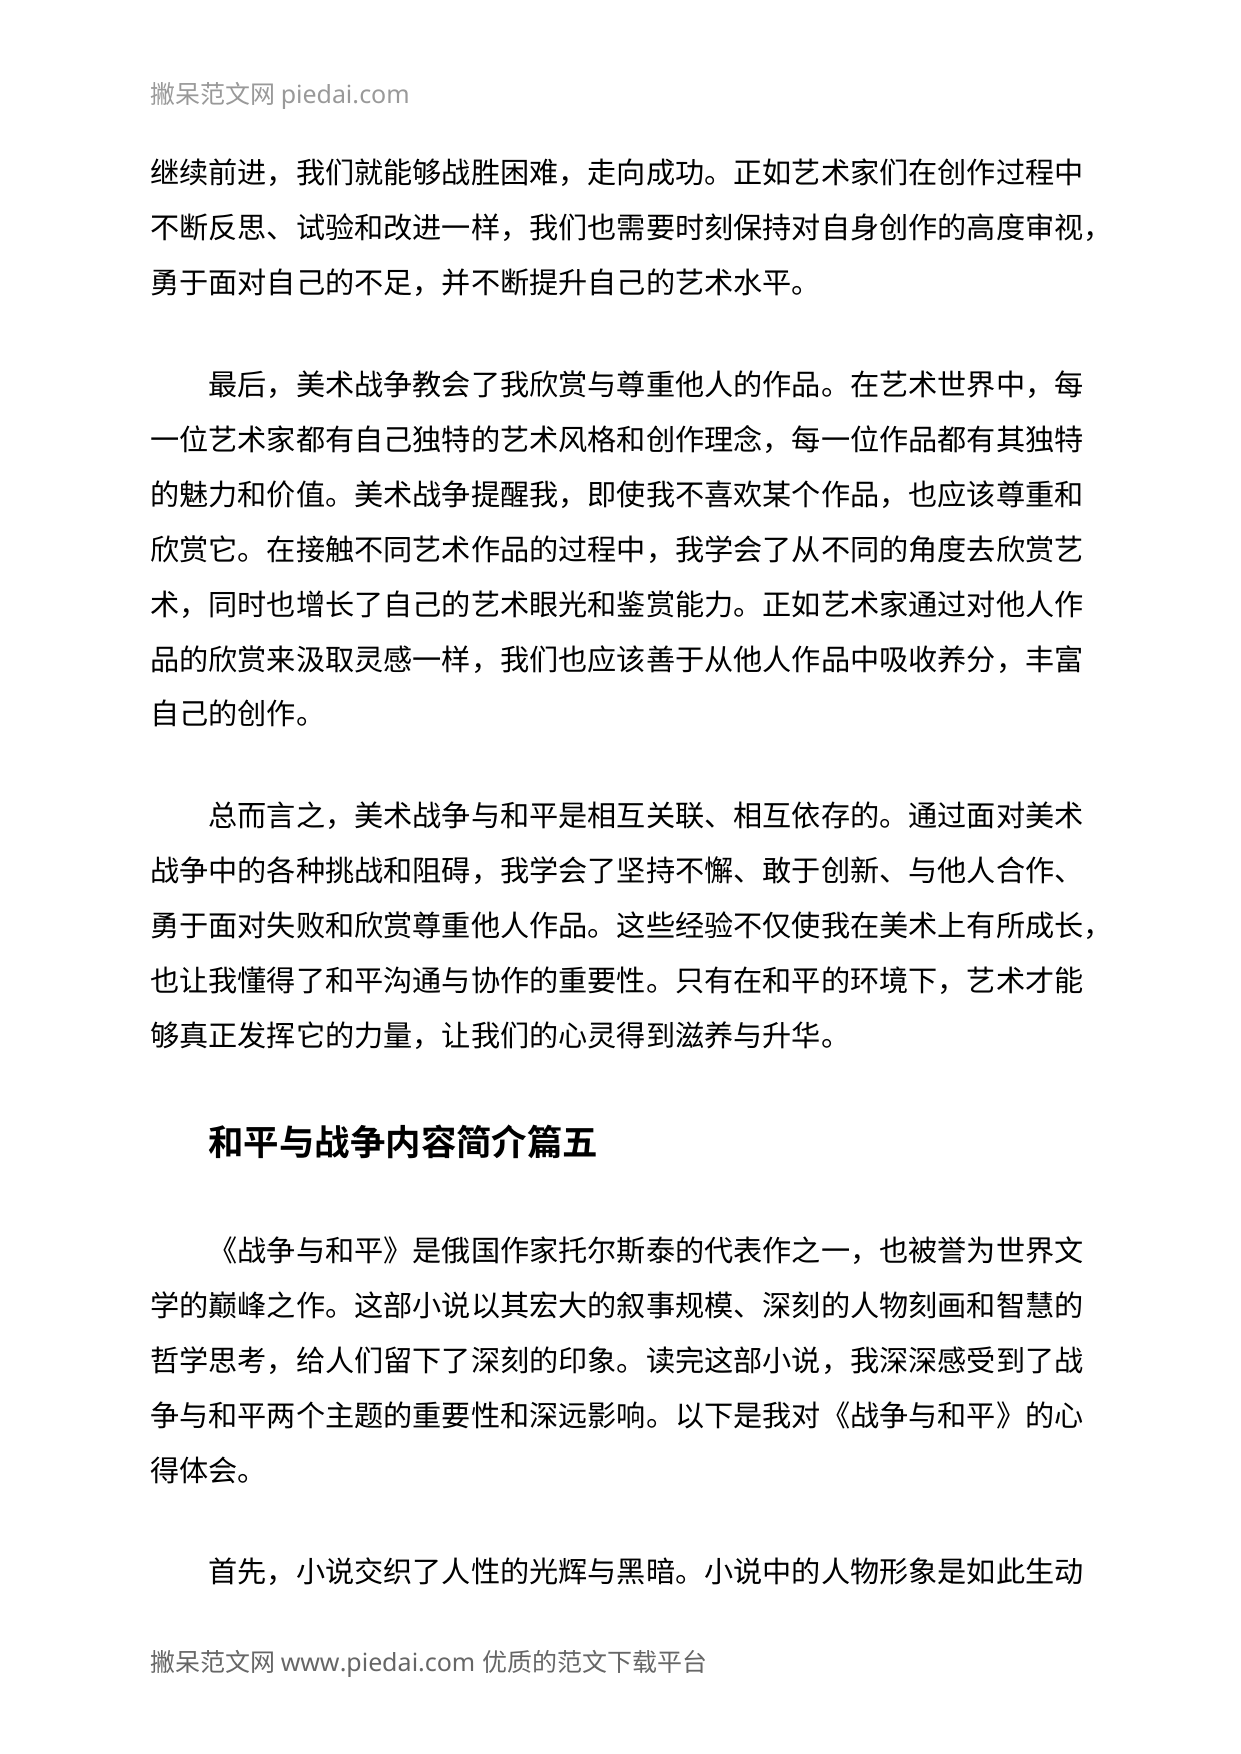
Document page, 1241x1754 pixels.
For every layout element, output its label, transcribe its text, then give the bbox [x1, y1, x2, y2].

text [150, 1549, 1090, 1591]
text 和平与战争内容简介篇五 [150, 1114, 1090, 1165]
text 《战争与和平》是俄国作家托尔斯泰的代表作之一，也被誉为世界文学的巅峰之作。这部小说以其宏大的叙事规模、深刻的人物刻画和智慧的哲学思考，给人们留下了深刻的印象。读完这部小说，我深深感受到了战争与和平两个主题的重要性和深远影响。以下是我对《战争与和平》的心得体会。 [150, 1227, 1090, 1489]
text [150, 150, 1090, 302]
text 最后，美术战争教会了我欣赏与尊重他人的作品。在艺术世界中，每一位艺术家都有自己独特的艺术风格和创作理念，每一位作品都有其独特的魅力和价值。美术战争提醒我，即使我不喜欢某个作品，也应该尊重和欣赏它。在接触不同艺术作品的过程中，我学会了从不同的角度去欣赏艺术，同时也增长了自己的艺术眼光和鉴赏能力。正如艺术家通过对他人作品的欣赏来汲取灵感一样，我们也应该善于从他人作品中吸收养分，丰富自己的创作。 [150, 362, 1090, 733]
text 总而言之，美术战争与和平是相互关联、相互依存的。通过面对美术战争中的各种挑战和阻碍，我学会了坚持不懈、敢于创新、与他人合作、勇于面对失败和欣赏尊重他人作品。这些经验不仅使我在美术上有所成长，也让我懂得了和平沟通与协作的重要性。只有在和平的环境下，艺术才能够真正发挥它的力量，让我们的心灵得到滋养与升华。 [150, 793, 1090, 1054]
